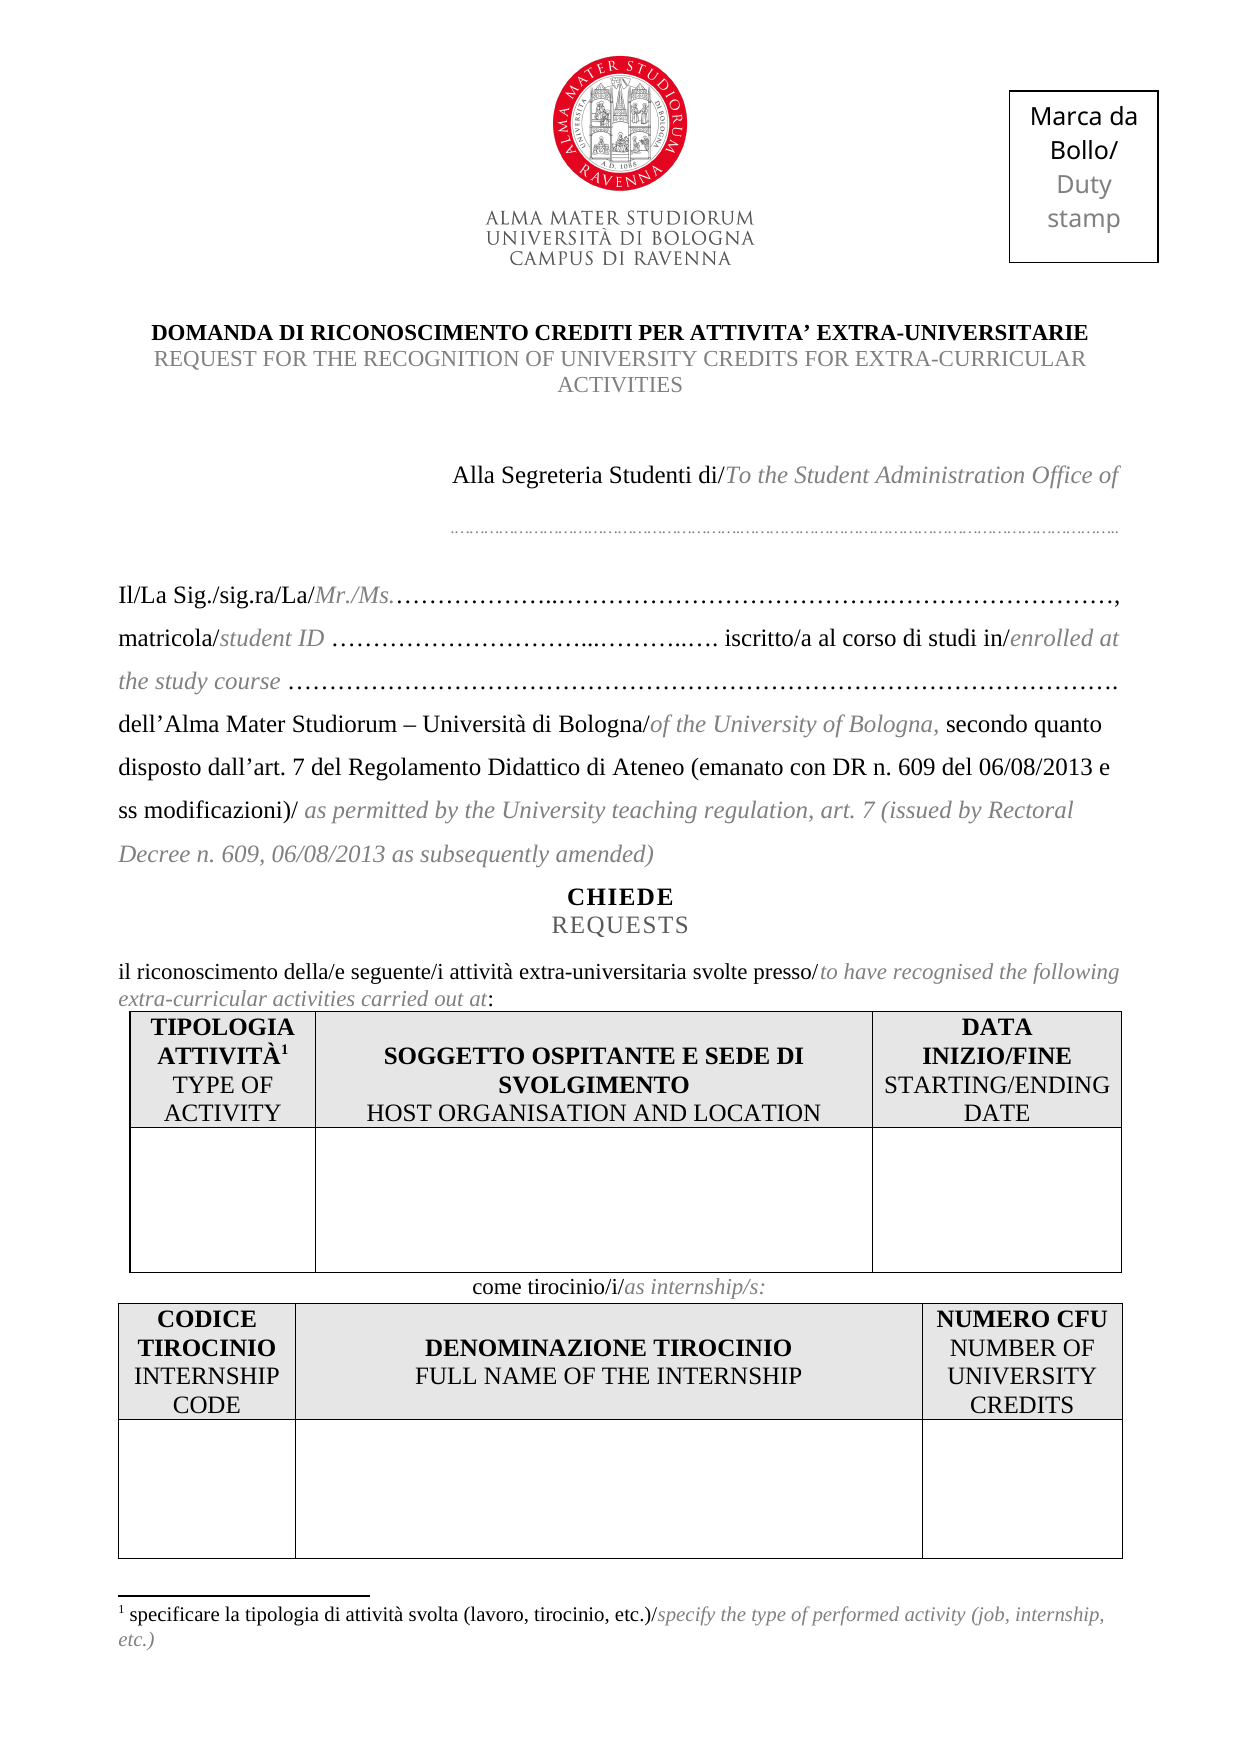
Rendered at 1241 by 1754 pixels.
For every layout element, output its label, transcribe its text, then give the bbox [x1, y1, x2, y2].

picture [444, 30, 796, 279]
text Alla Segreteria Studenti di/To the Student Administration Office of [118, 460, 1122, 489]
table_cell [296, 1420, 922, 1557]
text .………………………………………………….………………………………………………………………….. [413, 518, 1122, 537]
table_header CODICE TIROCINIO INTERNSHIP CODE [119, 1304, 295, 1419]
table_header SOGGETTO OSPITANTE E SEDE DI SVOLGIMENTO HOST ORGANISATION AND LOCATION [316, 1012, 872, 1127]
table_cell [923, 1420, 1122, 1557]
text il riconoscimento della/e seguente/i attività extra-universitaria svolte presso/to have recognised the following extra-curricular activities carried out at: [118, 958, 1122, 1011]
list come tirocinio/i/as internship/s: [118, 1273, 1122, 1299]
text DOMANDA DI RICONOSCIMENTO CREDITI PER ATTIVITA’ EXTRA-UNIVERSITARIE [118, 318, 1122, 345]
text Il/La Sig./sig.ra/La/Mr./Ms.………………..………………………………….………………………, matricola/student ID …………………………...………..…. iscritto/a al corso di studi in/enrolled at the study course ………………………………………………………………………………………. dell’Alma Mater Studiorum – Università di Bologna/of the University of Bologna, secondo quanto disposto dall’art. 7 del Regolamento Didattico di Ateneo (emanato con DR n. 609 del 06/08/2013 e ss modificazioni)/ as permitted by the University teaching regulation, art. 7 (issued by Rectoral Decree n. 609, 06/08/2013 as subsequently amended) [118, 580, 1122, 867]
table_header TIPOLOGIA ATTIVITÀ TYPE OF ACTIVITY [131, 1012, 315, 1127]
subtitle CHIEDE [118, 882, 1122, 911]
table_cell [316, 1128, 872, 1272]
table_header DENOMINAZIONE TIROCINIO FULL NAME OF THE INTERNSHIP [296, 1304, 922, 1419]
table_header NUMERO CFU NUMBER OF UNIVERSITY CREDITS [923, 1304, 1122, 1419]
table_cell [873, 1128, 1121, 1272]
subtitle REQUESTS [118, 911, 1122, 939]
table_cell [131, 1128, 315, 1272]
table_header DATA INIZIO/FINE STARTING/ENDING DATE [873, 1012, 1121, 1127]
table_cell [119, 1420, 295, 1557]
text REQUEST FOR THE RECOGNITION OF UNIVERSITY CREDITS FOR EXTRA-CURRICULAR ACTIVITIES [118, 345, 1122, 398]
